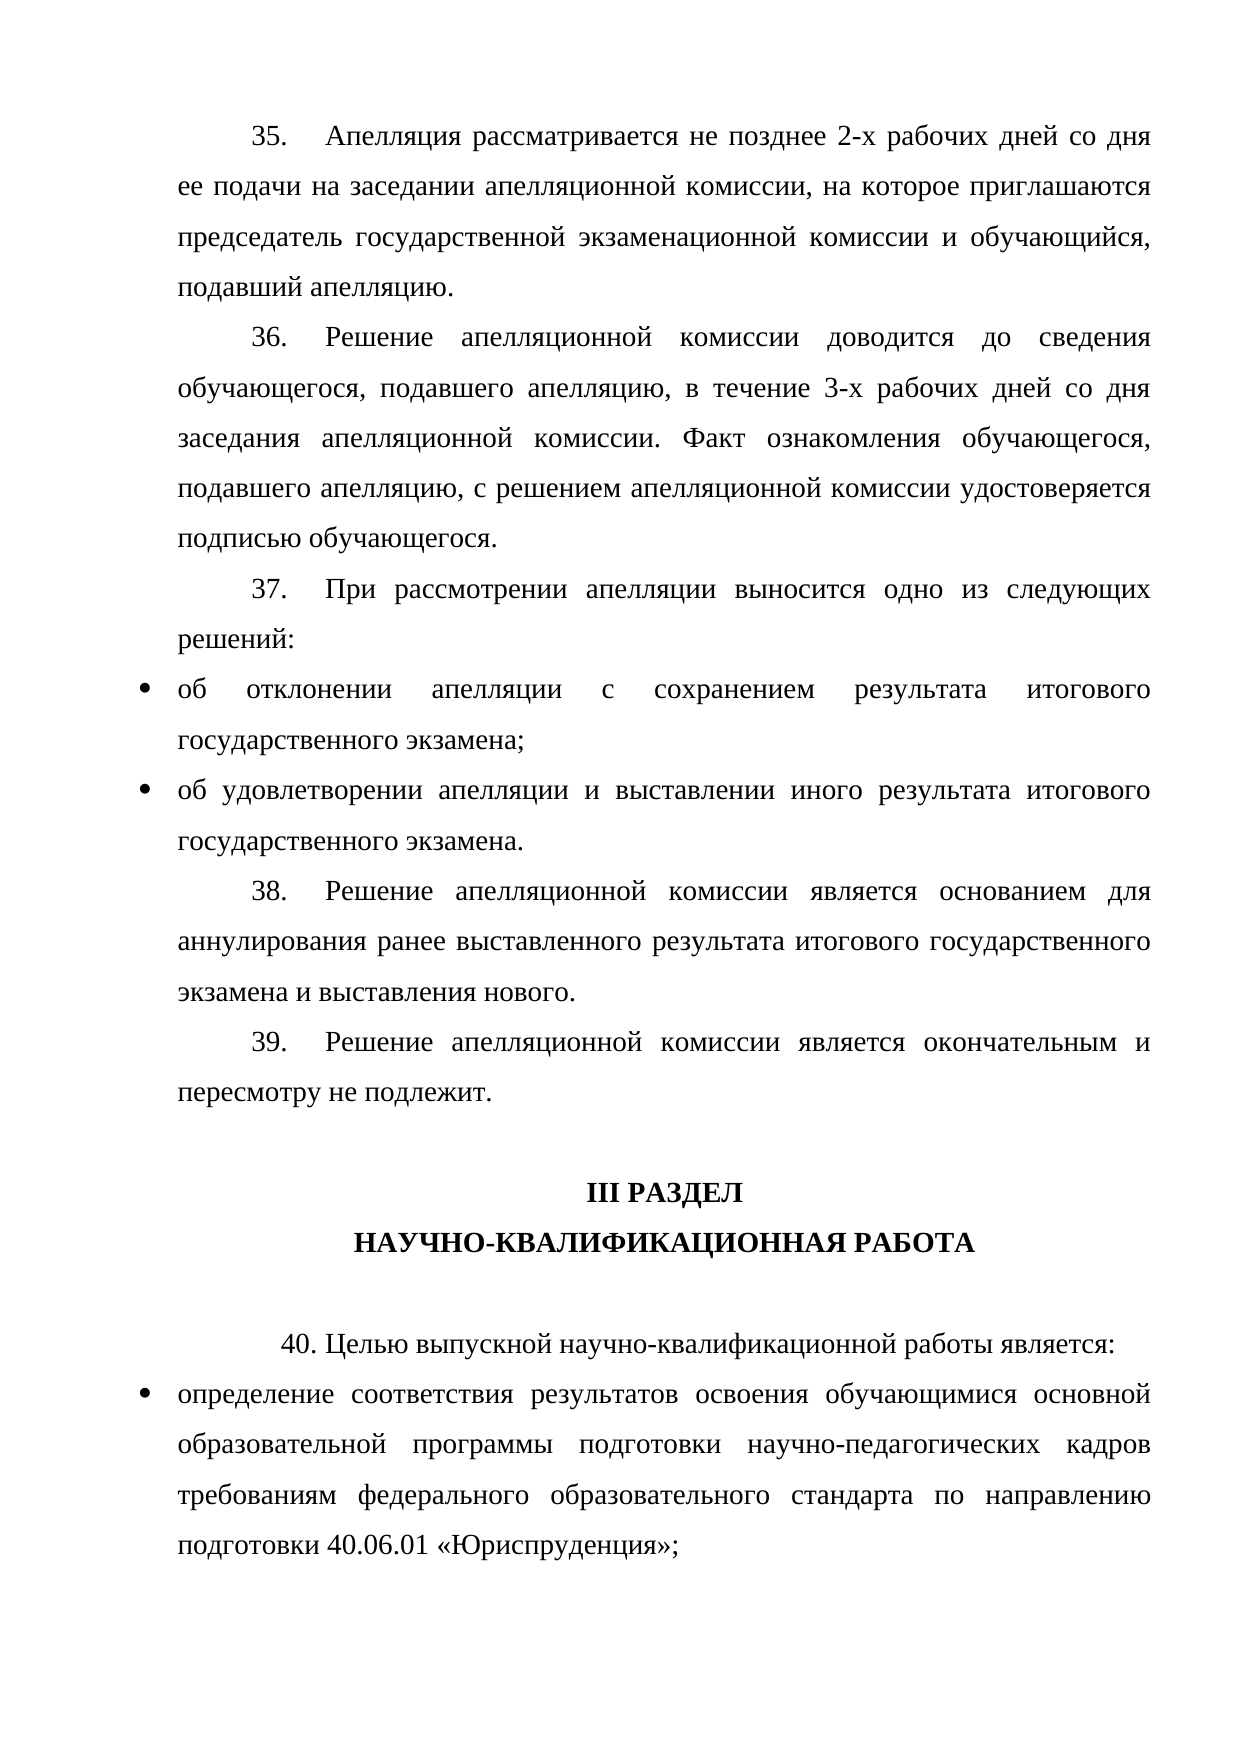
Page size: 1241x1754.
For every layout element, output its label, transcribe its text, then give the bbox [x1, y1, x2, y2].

list определение соответствия результатов освоения обучающимися основной образовательной программы подготовки научно-педагогических кадров требованиям федерального образовательного стандарта по направлению подготовки 40.06.01 «Юриспруденция»; [140, 1376, 1152, 1561]
list При рассмотрении апелляции выносится одно из следующих решений: [177, 571, 1152, 655]
text III РАЗДЕЛ [177, 1175, 1152, 1208]
list об удовлетворении апелляции и выставлении иного результата итогового государственного экзамена. [140, 772, 1152, 856]
list Решение апелляционной комиссии является окончательным и пересмотру не подлежит. [177, 1024, 1152, 1108]
list Целью выпускной научно-квалификационной работы является: [177, 1326, 1152, 1359]
list Апелляция рассматривается не позднее 2-х рабочих дней со дня ее подачи на заседании апелляционной комиссии, на которое приглашаются председатель государственной экзаменационной комиссии и обучающийся, подавший апелляцию. [177, 118, 1152, 303]
text НАУЧНО-КВАЛИФИКАЦИОННАЯ РАБОТА [177, 1225, 1152, 1259]
list Решение апелляционной комиссии доводится до сведения обучающегося, подавшего апелляцию, в течение 3-х рабочих дней со дня заседания апелляционной комиссии. Факт ознакомления обучающегося, подавшего апелляцию, с решением апелляционной комиссии удостоверяется подписью обучающегося. [177, 319, 1152, 554]
list об отклонении апелляции с сохранением результата итогового государственного экзамена; [140, 672, 1152, 756]
list Решение апелляционной комиссии является основанием для аннулирования ранее выставленного результата итогового государственного экзамена и выставления нового. [177, 873, 1152, 1007]
